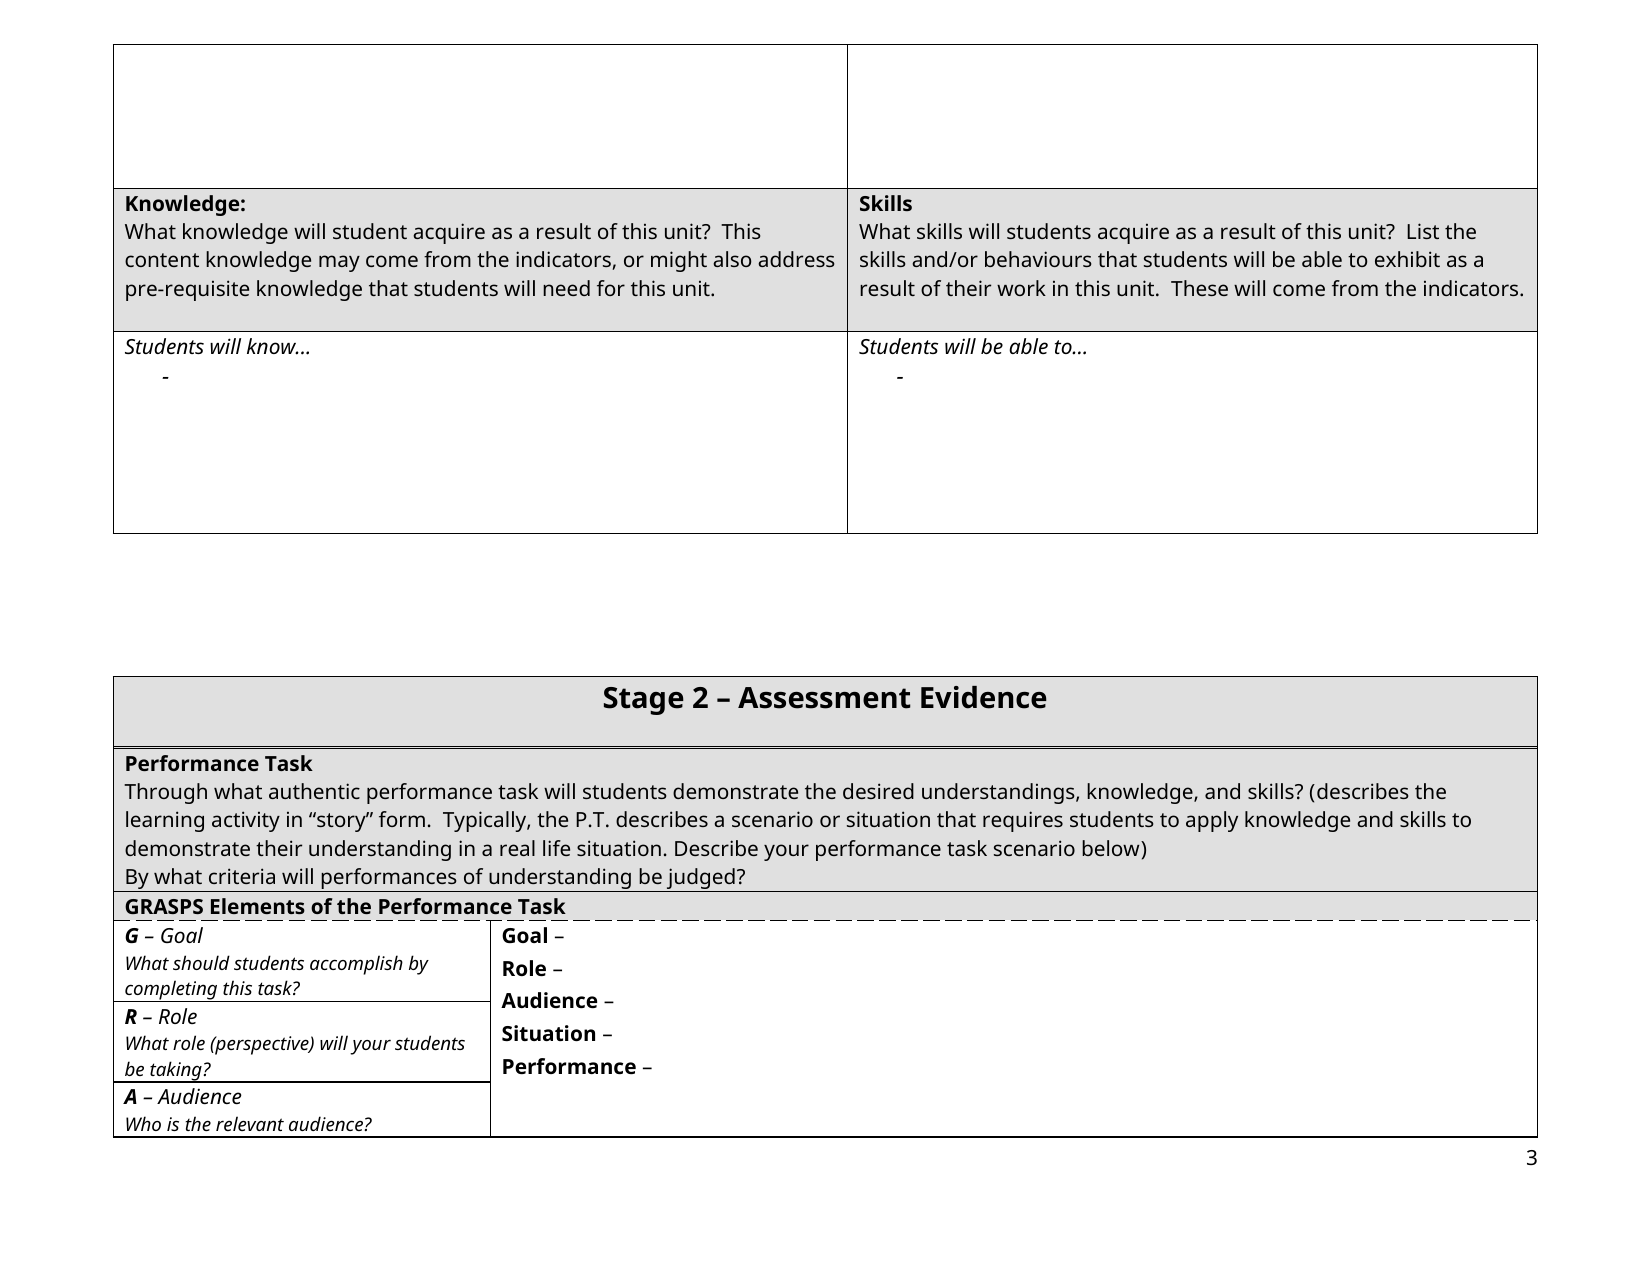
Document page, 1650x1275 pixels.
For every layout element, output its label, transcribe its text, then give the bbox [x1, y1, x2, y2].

table_cell Students will know... [114, 332, 847, 533]
table_cell Skills What skills will students acquire as a result of this unit? List the skills and/or behaviours that students will be able to exhibit as a result of their work in this unit. These will come from the indicators. [848, 189, 1537, 331]
table_cell Goal – Role – Audience – Situation – Performance – [491, 920, 1537, 1136]
table_cell G – Goal What should students accomplish by completing this task? [114, 920, 490, 1001]
table_header Stage 2 – Assessment Evidence [114, 677, 1537, 746]
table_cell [114, 1083, 490, 1136]
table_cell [114, 45, 847, 188]
table_cell Students will be able to… [848, 332, 1537, 533]
table_cell Performance Task Through what authentic performance task will students demonstrate the desired understandings, knowledge, and skills? (describes the learning activity in “story” form. Typically, the P.T. describes a scenario or situation that requires students to apply knowledge and skills to demonstrate their understanding in a real life situation. Describe your performance task scenario below) By what criteria will performances of understanding be judged? [114, 749, 1537, 891]
table_cell GRASPS Elements of the Performance Task [114, 892, 1537, 920]
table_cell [848, 45, 1537, 188]
table_cell R – Role What role (perspective) will your students be taking? [114, 1002, 490, 1081]
table_cell Knowledge: What knowledge will student acquire as a result of this unit? This content knowledge may come from the indicators, or might also address pre-requisite knowledge that students will need for this unit. [114, 189, 847, 331]
